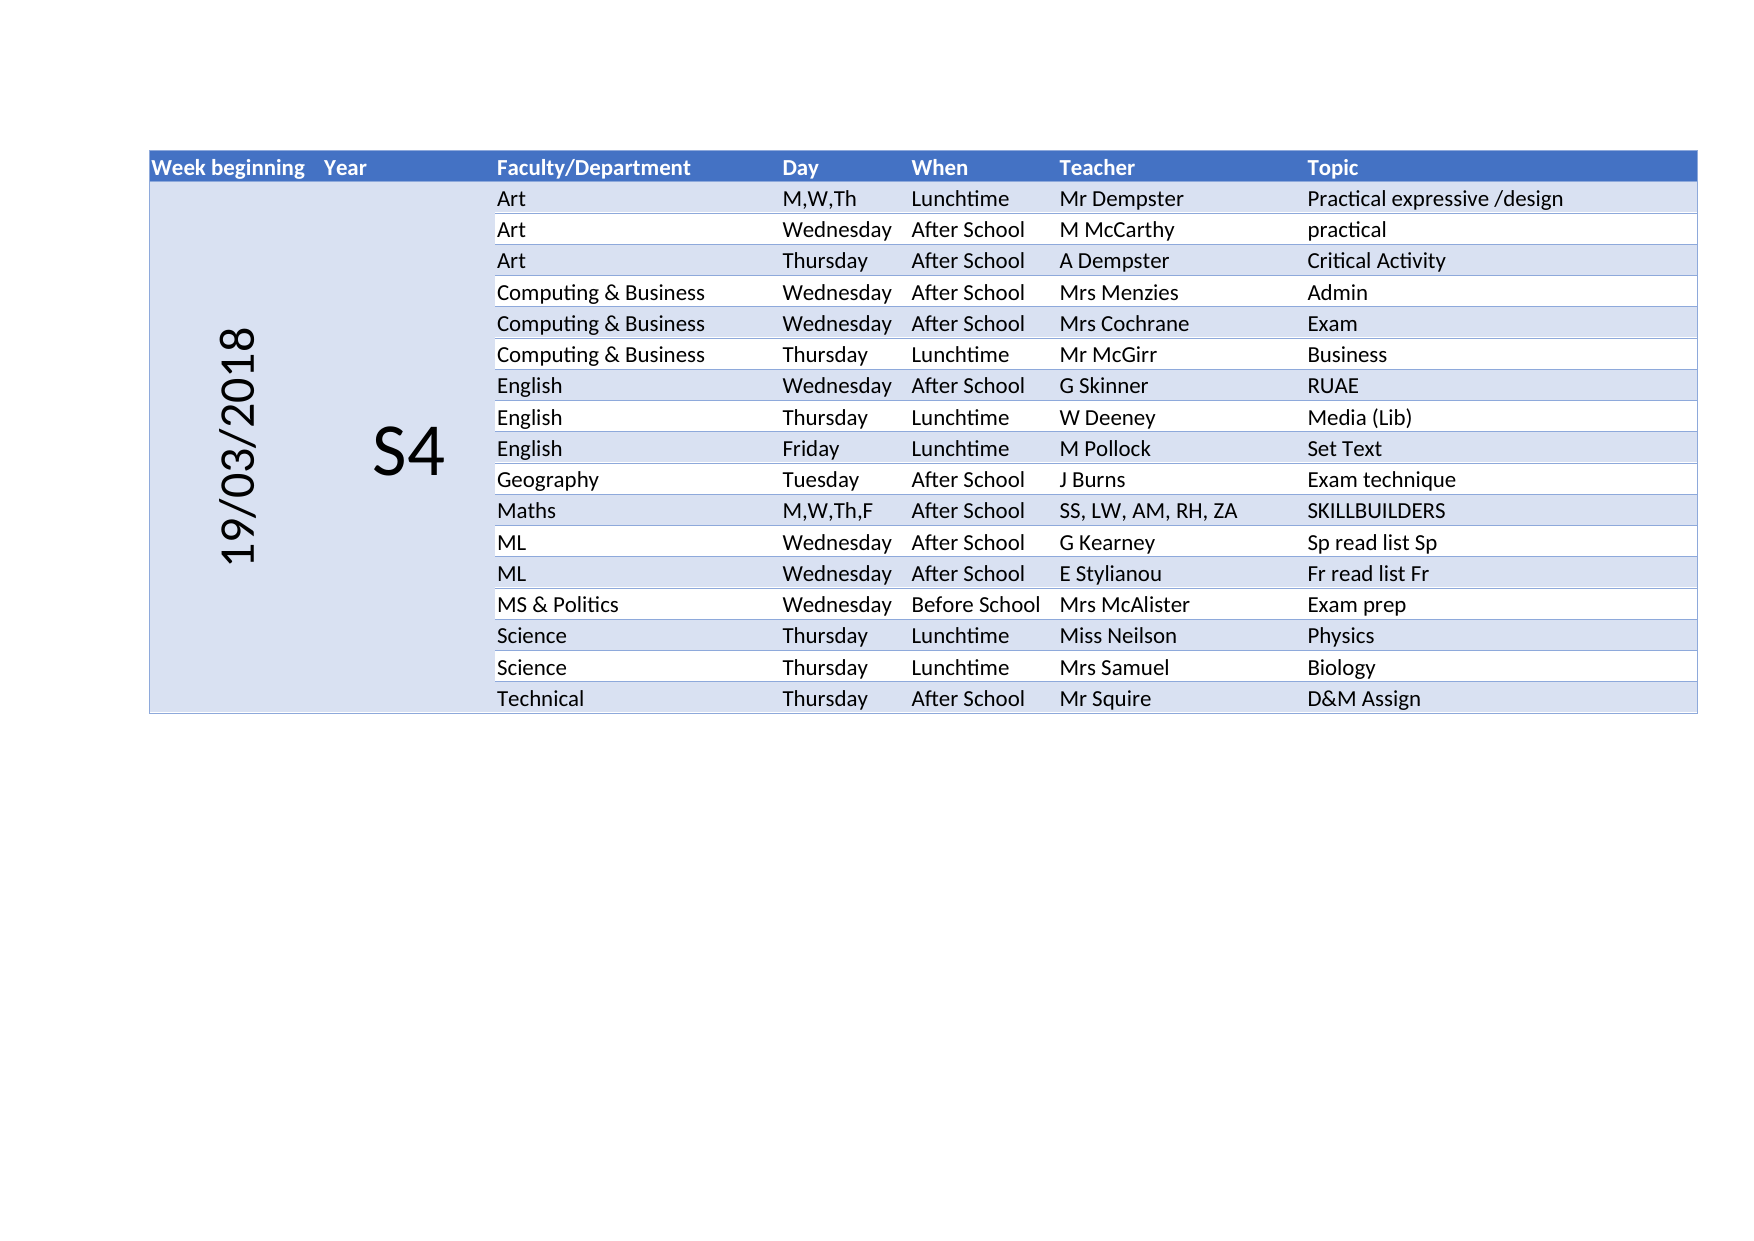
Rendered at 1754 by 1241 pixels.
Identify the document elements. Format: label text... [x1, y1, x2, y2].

table_cell practical [1306, 214, 1697, 244]
table_header Faculty/Department [495, 151, 781, 181]
table_cell M Pollock [1058, 432, 1306, 462]
table_cell Wednesday [781, 370, 910, 400]
table_cell SKILLBUILDERS [1306, 495, 1697, 525]
table_header Week beginning [150, 151, 322, 181]
table_cell Admin [1306, 276, 1697, 306]
table_cell M,W,Th [781, 182, 910, 212]
table_cell Lunchtime [910, 401, 1058, 431]
table_cell D&M Assign [1306, 682, 1697, 712]
table_cell English [495, 401, 781, 431]
table_cell 19/03/2018 [150, 182, 322, 712]
table_cell Science [495, 620, 781, 650]
table_cell After School [910, 557, 1058, 587]
table_cell Wednesday [781, 307, 910, 337]
table_cell After School [910, 370, 1058, 400]
table_cell After School [910, 307, 1058, 337]
table_header Year [322, 151, 495, 181]
table_cell Tuesday [781, 464, 910, 494]
table_cell Lunchtime [910, 620, 1058, 650]
table_cell Miss Neilson [1058, 620, 1306, 650]
table_cell Thursday [781, 682, 910, 712]
table_cell After School [910, 245, 1058, 275]
table_cell J Burns [1058, 464, 1306, 494]
table_cell After School [910, 214, 1058, 244]
table_cell Exam prep [1306, 589, 1697, 619]
table_cell ML [495, 557, 781, 587]
table_header Topic [1306, 151, 1697, 181]
table_cell Lunchtime [910, 432, 1058, 462]
table_cell Mr Squire [1058, 682, 1306, 712]
table_cell After School [910, 464, 1058, 494]
table_cell After School [910, 495, 1058, 525]
table_cell Lunchtime [910, 182, 1058, 212]
table_cell English [495, 370, 781, 400]
table_cell Mrs Samuel [1058, 651, 1306, 681]
table_cell Sp read list Sp [1306, 526, 1697, 556]
table_cell E Stylianou [1058, 557, 1306, 587]
table_header Day [781, 151, 910, 181]
table_cell Biology [1306, 651, 1697, 681]
table_cell W Deeney [1058, 401, 1306, 431]
table_cell English [495, 432, 781, 462]
table_cell After School [910, 526, 1058, 556]
table_cell Mrs Menzies [1058, 276, 1306, 306]
table_cell Thursday [781, 620, 910, 650]
table_cell Mrs McAlister [1058, 589, 1306, 619]
table_cell M,W,Th,F [781, 495, 910, 525]
table_cell Critical Activity [1306, 245, 1697, 275]
table_cell Wednesday [781, 214, 910, 244]
table_cell Thursday [781, 401, 910, 431]
table_cell After School [910, 682, 1058, 712]
table_cell Exam technique [1306, 464, 1697, 494]
table_cell ML [495, 526, 781, 556]
table_cell Art [495, 214, 781, 244]
table_header When [910, 151, 1058, 181]
table_cell S4 [322, 182, 495, 712]
table_cell Mr McGirr [1058, 339, 1306, 369]
table_cell Fr read list Fr [1306, 557, 1697, 587]
table_cell Physics [1306, 620, 1697, 650]
table_cell Art [495, 245, 781, 275]
table_cell Business [1306, 339, 1697, 369]
table_cell Wednesday [781, 526, 910, 556]
table_cell G Skinner [1058, 370, 1306, 400]
table_cell Computing & Business [495, 339, 781, 369]
table_cell RUAE [1306, 370, 1697, 400]
table_cell Set Text [1306, 432, 1697, 462]
table_cell Wednesday [781, 276, 910, 306]
table_cell Before School [910, 589, 1058, 619]
table_header Teacher [1058, 151, 1306, 181]
table_cell Computing & Business [495, 276, 781, 306]
table_cell Exam [1306, 307, 1697, 337]
table_cell Art [495, 182, 781, 212]
table_cell Technical [495, 682, 781, 712]
table_cell Mrs Cochrane [1058, 307, 1306, 337]
table_cell Practical expressive /design [1306, 182, 1697, 212]
table_cell Mr Dempster [1058, 182, 1306, 212]
table_cell After School [910, 276, 1058, 306]
table_cell Wednesday [781, 589, 910, 619]
table_cell Friday [781, 432, 910, 462]
table_cell M McCarthy [1058, 214, 1306, 244]
table_cell G Kearney [1058, 526, 1306, 556]
table_cell Media (Lib) [1306, 401, 1697, 431]
table_cell Computing & Business [495, 307, 781, 337]
table_cell Geography [495, 464, 781, 494]
table_cell MS & Politics [495, 589, 781, 619]
table_cell SS, LW, AM, RH, ZA [1058, 495, 1306, 525]
table_cell A Dempster [1058, 245, 1306, 275]
table_cell Thursday [781, 339, 910, 369]
table_cell Lunchtime [910, 651, 1058, 681]
table_cell Maths [495, 495, 781, 525]
table_cell Lunchtime [910, 339, 1058, 369]
table_cell Wednesday [781, 557, 910, 587]
table_cell Thursday [781, 245, 910, 275]
table_cell Science [495, 651, 781, 681]
table_cell Thursday [781, 651, 910, 681]
